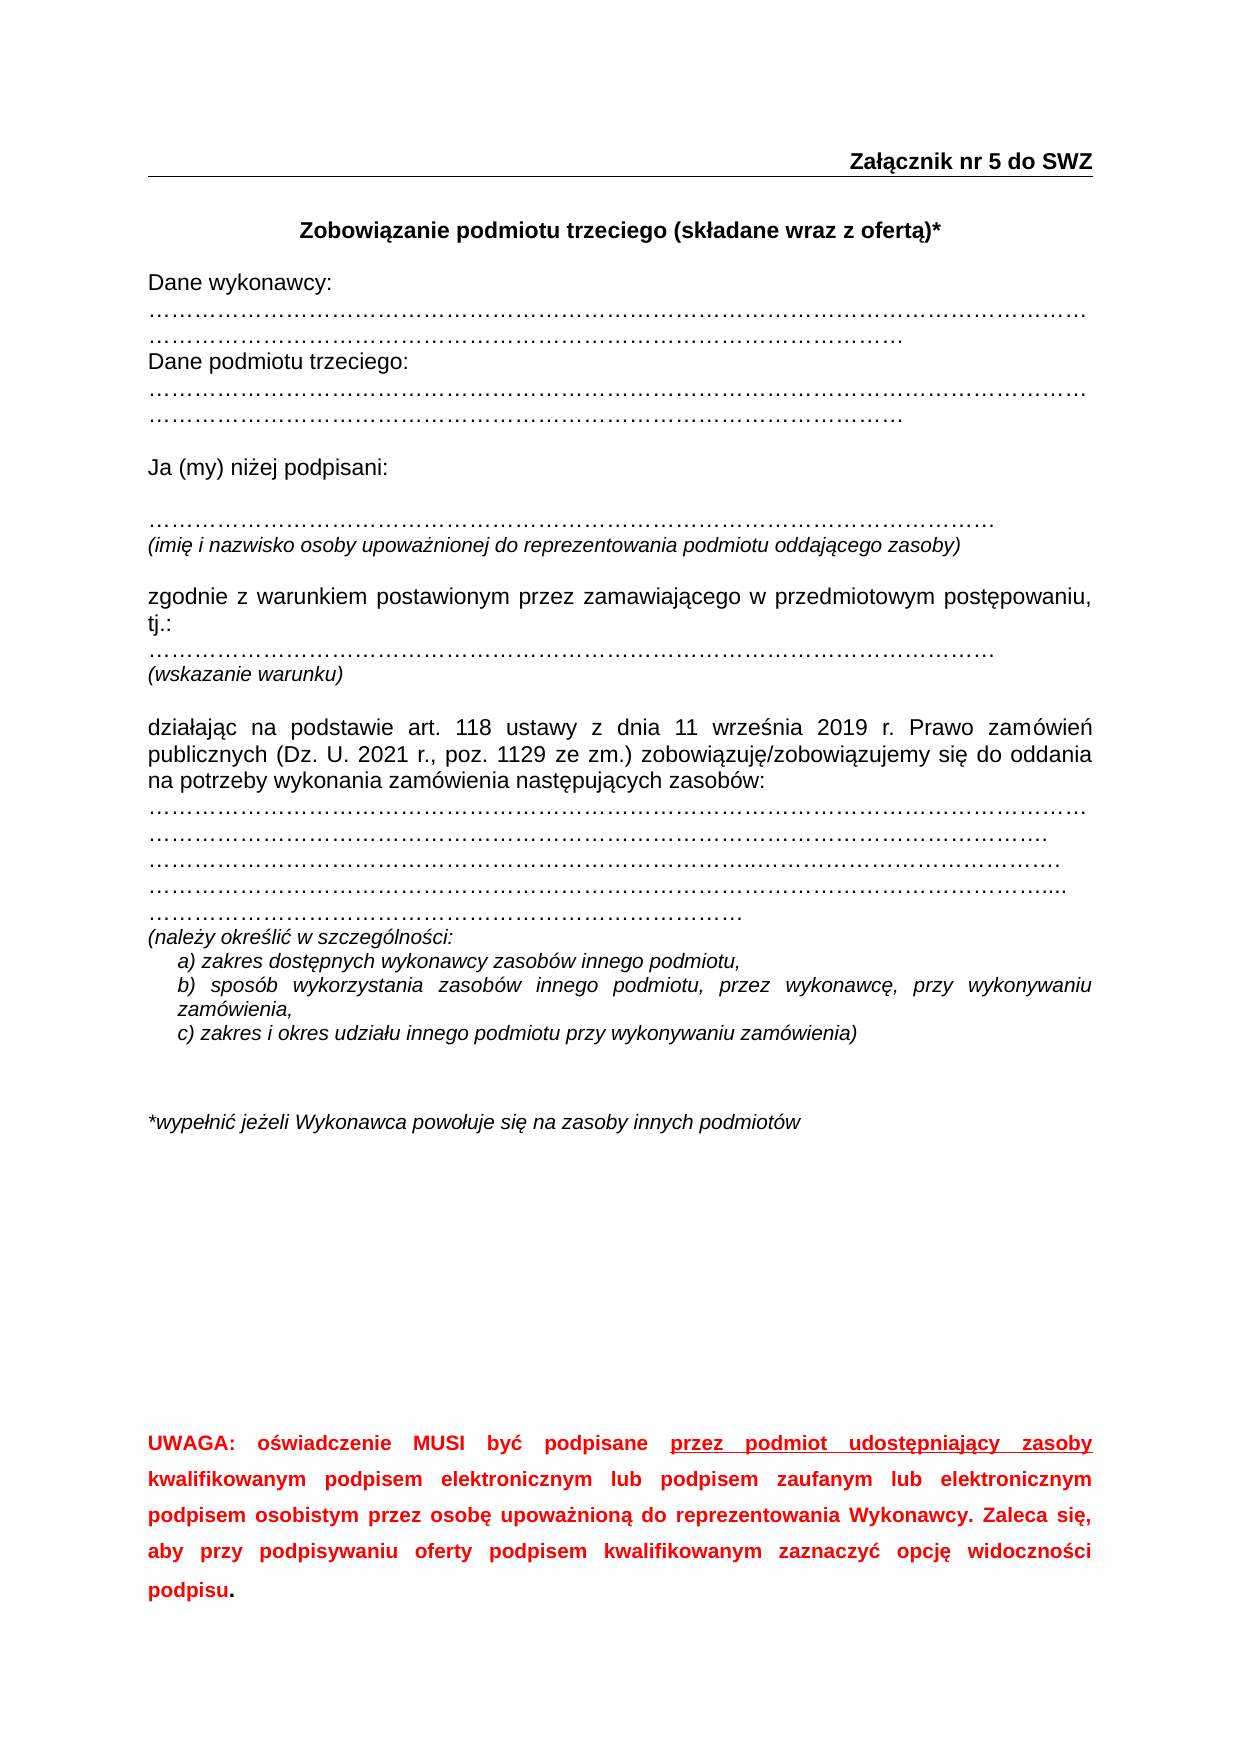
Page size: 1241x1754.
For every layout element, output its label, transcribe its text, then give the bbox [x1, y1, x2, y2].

text …………………………………………………………………………………………………………………………………………………………………………………………………………………….……………………………………………………………………..………………………………….………………………………………………………………………………………………………....…………………………………………………………………… [148, 793, 1093, 925]
text (imię i nazwisko osoby upoważnionej do reprezentowania podmiotu oddającego zasoby) [148, 533, 1093, 557]
text (należy określić w szczególności: [148, 925, 1093, 949]
text …………………………………………………………………………………………………………………………………………………………………………………………………… [148, 296, 1093, 348]
text b) sposób wykorzystania zasobów innego podmiotu, przez wykonawcę, przy wykonywaniu zamówienia, [177, 973, 1093, 1021]
text *wypełnić jeżeli Wykonawca powołuje się na zasoby innych podmiotów [148, 1110, 1093, 1134]
text Dane wykonawcy: [148, 269, 1093, 296]
text Załącznik nr 5 do SWZ [148, 148, 1093, 176]
text działając na podstawie art. 118 ustawy z dnia 11 września 2019 r. Prawo zamówień publicznych (Dz. U. 2021 r., poz. 1129 ze zm.) zobowiązuję/zobowiązujemy się do oddania na potrzeby wykonania zamówienia następujących zasobów: [148, 714, 1093, 793]
text ………………………………………………………………………………………………… [148, 506, 1093, 533]
text Dane podmiotu trzeciego: [148, 348, 1093, 375]
text Ja (my) niżej podpisani: [148, 454, 1093, 480]
text ………………………………………………………………………………………………… [148, 636, 1093, 662]
text Zobowiązanie podmiotu trzeciego (składane wraz z ofertą)* [148, 217, 1093, 243]
text a) zakres dostępnych wykonawcy zasobów innego podmiotu, [177, 949, 1093, 973]
text …………………………………………………………………………………………………………………………………………………………………………………………………… [148, 375, 1093, 427]
text zgodnie z warunkiem postawionym przez zamawiającego w przedmiotowym postępowaniu, tj.: [148, 583, 1093, 636]
text (wskazanie warunku) [148, 662, 1093, 686]
text c) zakres i okres udziału innego podmiotu przy wykonywaniu zamówienia) [177, 1021, 1093, 1045]
text UWAGA: oświadczenie MUSI być podpisane przez podmiot udostępniający zasoby kwalifikowanym podpisem elektronicznym lub podpisem zaufanym lub elektronicznym podpisem osobistym przez osobę upoważnioną do reprezentowania Wykonawcy. Zaleca się, aby przy podpisywaniu oferty podpisem kwalifikowanym zaznaczyć opcję widoczności podpisu. [148, 1431, 1093, 1602]
